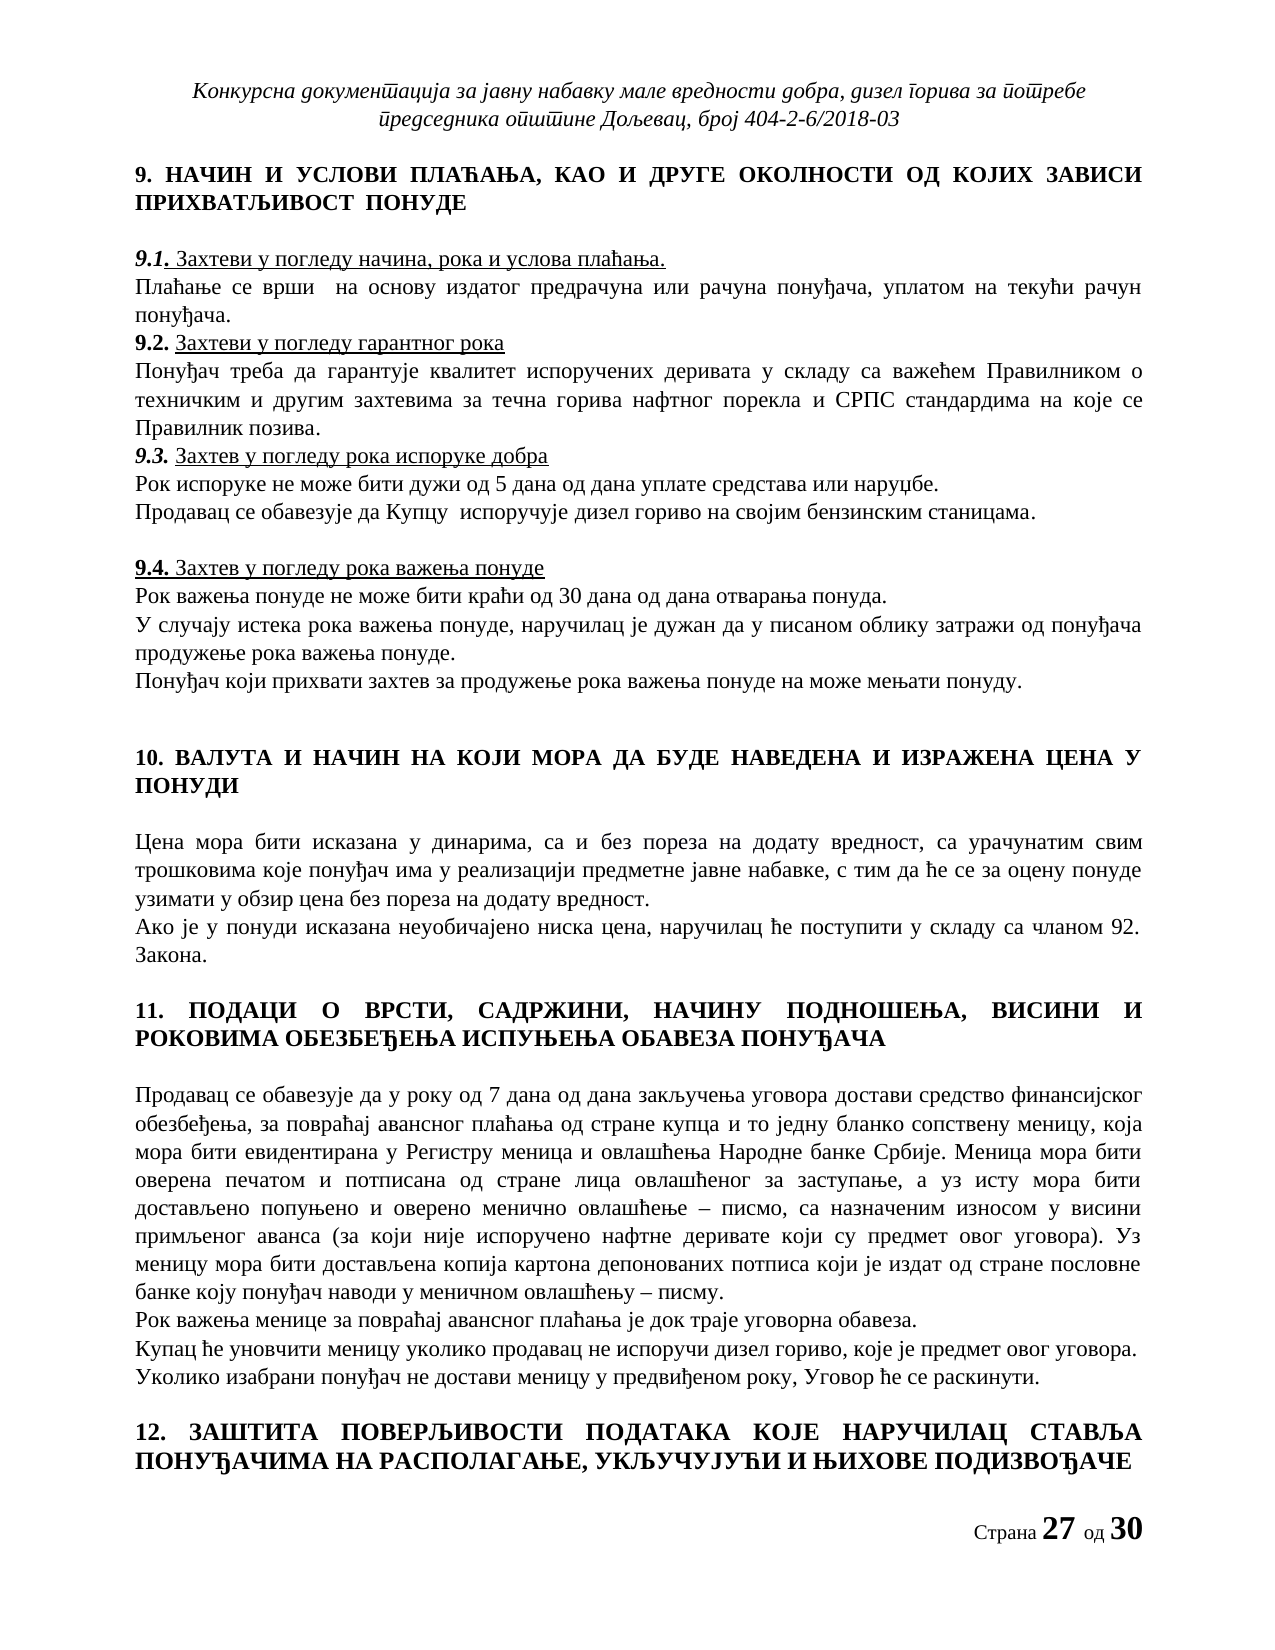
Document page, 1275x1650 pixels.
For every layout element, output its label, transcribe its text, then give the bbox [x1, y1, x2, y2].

text 12. ЗАШТИТА ПОВЕРЉИВОСТИ ПОДАТАКА КОЈЕ НАРУЧИЛАЦ СТАВЉА ПОНУЂАЧИМА НА РАСПОЛАГАЊЕ, УКЉУЧУЈУЋИ И ЊИХОВЕ ПОДИЗВОЂАЧЕ [135, 1417, 1143, 1475]
text Уколико изабрани понуђач не достави меницу у предвиђеном року, Уговор ће се раскинути. [135, 1361, 1143, 1389]
text Купац ће уновчити меницу уколико продавац не испоручи дизел гориво, које је предмет овог уговора. [135, 1333, 1143, 1361]
text 9.1. Захтеви у погледу начина, рока и услова плаћања. [135, 243, 1143, 271]
text У случају истека рока важења понуде, наручилац је дужан да у писаном облику затражи од понуђача продужење рока важења понуде. [135, 609, 1143, 665]
text Рок важења менице за повраћај авансног плаћања је док траје уговорна обавеза. [135, 1305, 1143, 1333]
text Понуђач треба да гарантује квалитет испоручених деривата у складу са важећем Правилником о техничким и другим захтевима за течна горива нафтног порекла и СРПС стандардима на које се Правилник позива. [135, 356, 1143, 440]
text Ако је у понуди исказана неуобичајено ниска цена, наручилац ће поступити у складу са чланом 92. Закона. [135, 911, 1143, 967]
text Продавац се обавезује да Купцу испоручује дизел гориво на својим бензинским станицама. [135, 496, 1143, 524]
text Цена мора бити исказана у динарима, са и без пореза на додату вредност, са урачунатим свим трошковима које понуђач има у реализацији предметне јавне набавке, с тим да ће се за оцену понуде узимати у обзир цена без пореза на додату вредност. [135, 827, 1143, 911]
text 9.2. Захтеви у погледу гарантног рока [135, 328, 1143, 356]
text Продавац се обавезује да у року од 7 дана од дана закључења уговора достави средство финансијског обезбеђења, за повраћај авансног плаћања од стране купца и то једну бланко сопствену меницу, која мора бити евидентирана у Регистру меница и овлашћења Народне банке Србије. Меница мора бити оверена печатом и потписана од стране лица овлашћеног за заступање, а уз исту мора бити достављено попуњено и оверено менично овлашћење – писмо, са назначеним износом у висини примљеног аванса (за који није испоручено нафтне деривате који су предмет овог уговора). Уз меницу мора бити достављена копија картона депонованих потписа који је издат од стране пословне банке коју понуђач наводи у меничном овлашћењу – писму. [135, 1080, 1143, 1305]
text 11. ПОДАЦИ О ВРСТИ, САДРЖИНИ, НАЧИНУ ПОДНОШЕЊА, ВИСИНИ И РОКОВИМА ОБЕЗБЕЂЕЊА ИСПУЊЕЊА ОБАВЕЗА ПОНУЂАЧА [135, 995, 1143, 1052]
text Рок испоруке не може бити дужи од 5 дана од дана уплате средстава или наруџбе. [135, 468, 1143, 496]
text Плаћање се врши на основу издатог предрачуна или рачуна понуђача, уплатом на текући рачун понуђача. [135, 271, 1143, 328]
text 10. ВАЛУТА И НАЧИН НА КОЈИ МОРА ДА БУДЕ НАВЕДЕНА И ИЗРАЖЕНА ЦЕНА У ПОНУДИ [135, 742, 1143, 798]
text Понуђач који прихвати захтев за продужење рока важења понуде на може мењати понуду. [135, 665, 1143, 693]
text Рок важења понуде не може бити краћи од 30 дана од дана отварања понуда. [135, 581, 1143, 609]
text 9. НАЧИН И УСЛОВИ ПЛАЋАЊА, КАО И ДРУГЕ ОКОЛНОСТИ ОД КОЈИХ ЗАВИСИ ПРИХВАТЉИВОСТ ПОНУДЕ [135, 159, 1143, 215]
text 9.4. Захтев у погледу рока важења понуде [135, 553, 1143, 581]
text 9.3. Захтев у погледу рока испоруке добра [135, 440, 1143, 468]
